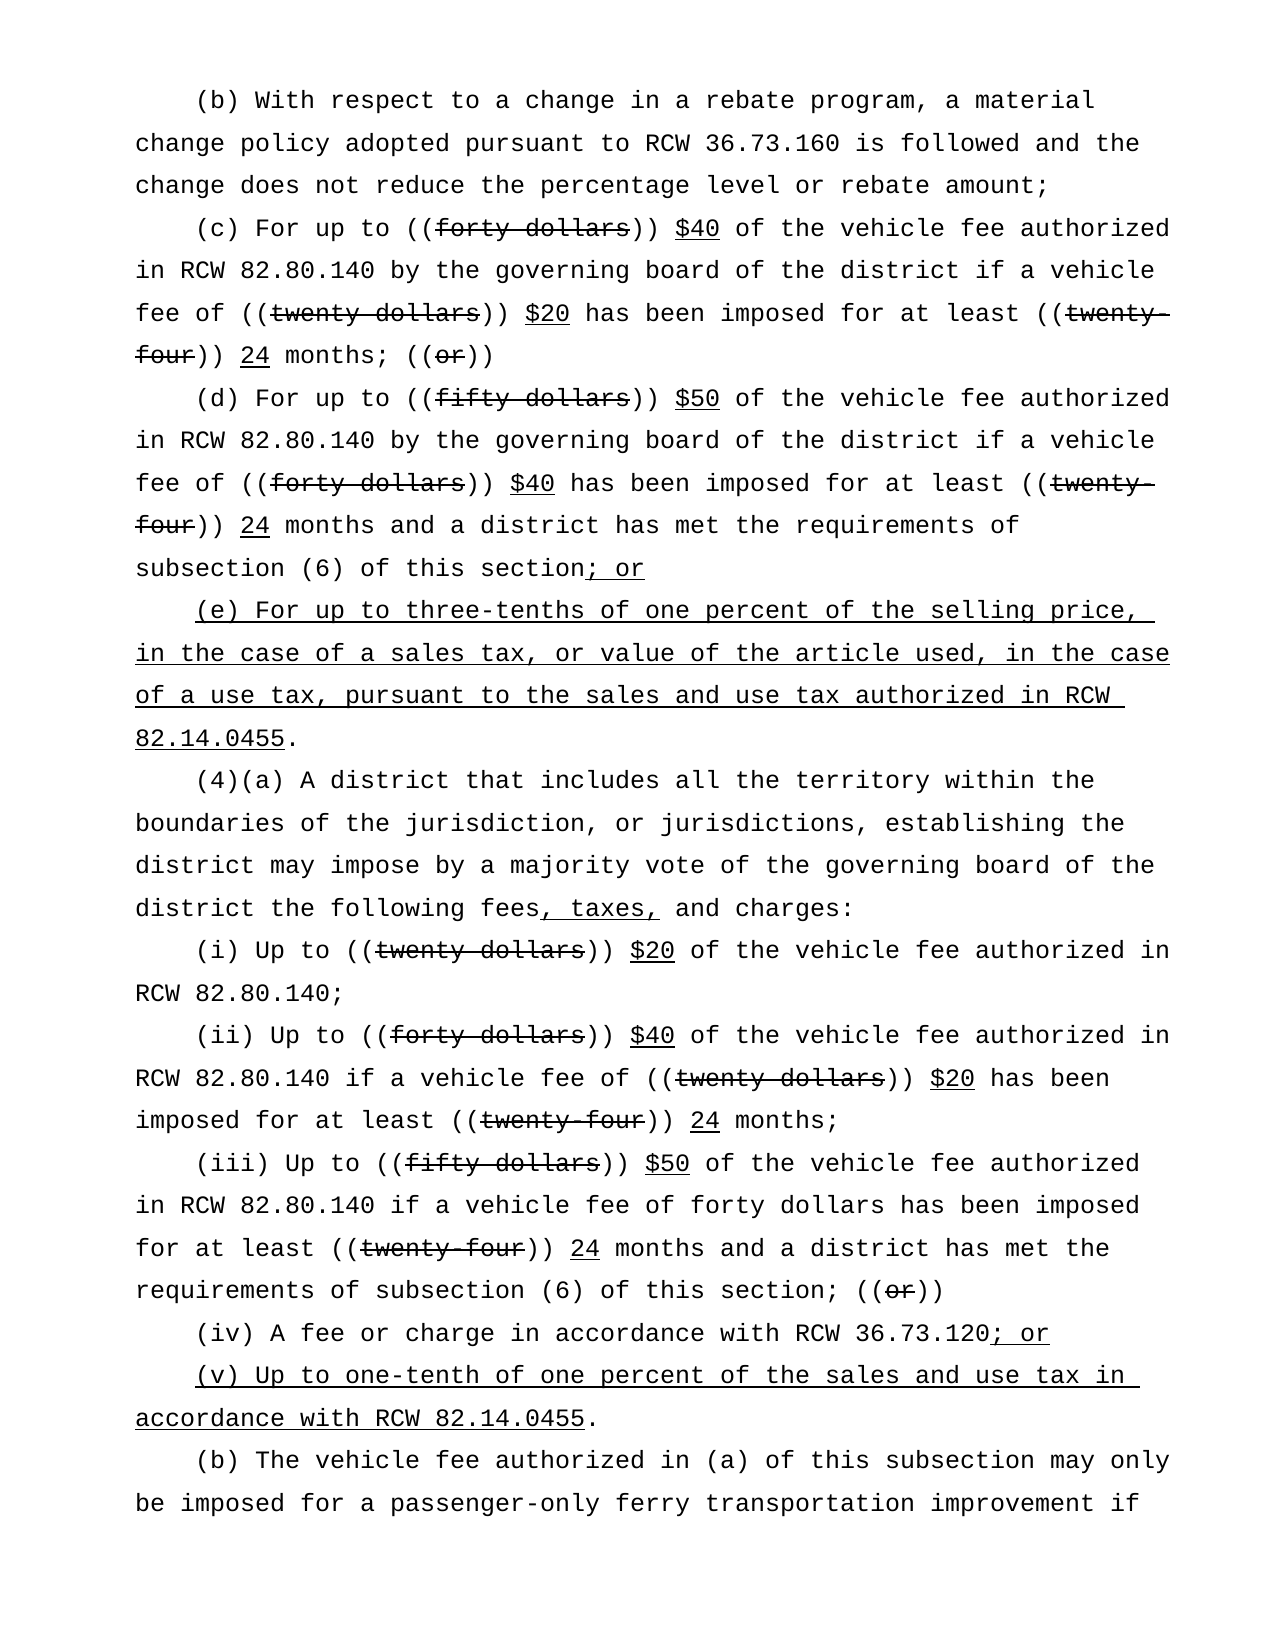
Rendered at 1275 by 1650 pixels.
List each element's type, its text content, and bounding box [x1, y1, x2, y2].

text (e) For up to three-tenths of one percent of the selling price, in the case of a sales tax, or value of the article used, in the case of a use tax, pursuant to the sales and use tax authorized in RCW 82.14.0455. [135, 585, 1170, 664]
text (ii) Up to ((forty dollars)) $40 of the vehicle fee authorized in RCW 82.80.140 if a vehicle fee of ((twenty dollars)) $20 has been imposed for at least ((twenty-four)) 24 months; [135, 1010, 1170, 1137]
text (i) Up to ((twenty dollars)) $20 of the vehicle fee authorized in RCW 82.80.140; [135, 925, 1170, 1010]
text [135, 1435, 1170, 1520]
text (b) With respect to a change in a rebate program, a material change policy adopted pursuant to RCW 36.73.160 is followed and the change does not reduce the percentage level or rebate amount; [135, 75, 1170, 202]
text (d) For up to ((fifty dollars)) $50 of the vehicle fee authorized in RCW 82.80.140 by the governing board of the district if a vehicle fee of ((forty dollars)) $40 has been imposed for at least ((twenty-four)) 24 months and a district has met the requirements of subsection (6) of this section; or [135, 372, 1170, 585]
text (iv) A fee or charge in accordance with RCW 36.73.120; or [135, 1307, 1170, 1350]
text (iii) Up to ((fifty dollars)) $50 of the vehicle fee authorized in RCW 82.80.140 if a vehicle fee of forty dollars has been imposed for at least ((twenty-four)) 24 months and a district has met the requirements of subsection (6) of this section; ((or)) [135, 1137, 1170, 1307]
text (e) For up to three-tenths of one percent of the selling price, in the case of a sales tax, or value of the article used, in the case of a use tax, pursuant to the sales and use tax authorized in RCW 82.14.0455. [135, 665, 1170, 755]
text (v) Up to one-tenth of one percent of the sales and use tax in accordance with RCW 82.14.0455. [135, 1350, 1170, 1435]
text (c) For up to ((forty dollars)) $40 of the vehicle fee authorized in RCW 82.80.140 by the governing board of the district if a vehicle fee of ((twenty dollars)) $20 has been imposed for at least ((twenty-four)) 24 months; ((or)) [135, 202, 1170, 372]
text (4)(a) A district that includes all the territory within the boundaries of the jurisdiction, or jurisdictions, establishing the district may impose by a majority vote of the governing board of the district the following fees, taxes, and charges: [135, 755, 1170, 925]
